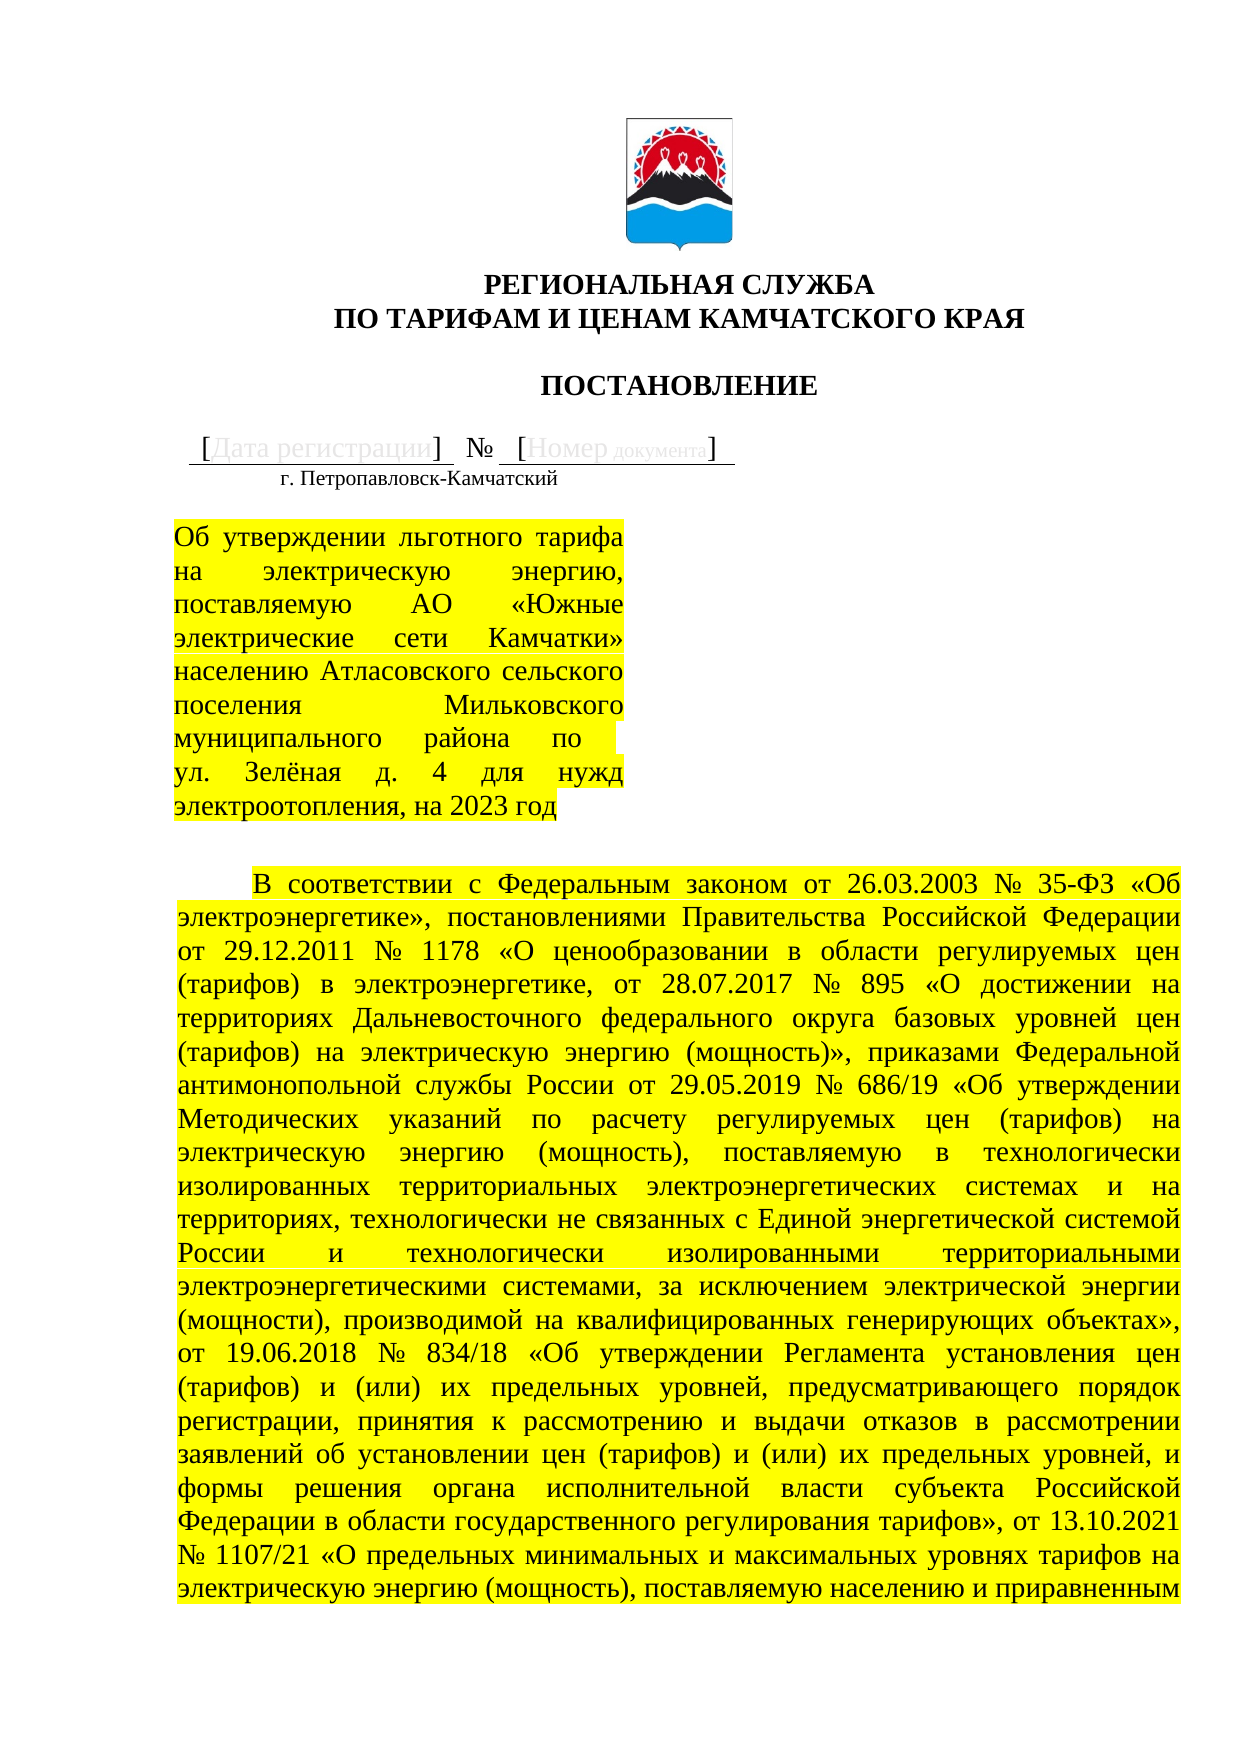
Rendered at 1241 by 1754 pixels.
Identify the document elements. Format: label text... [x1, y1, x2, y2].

table_header [Номер документа] [499, 430, 735, 464]
table_header [Дата регистрации] [189, 430, 454, 464]
text ПОСТАНОВЛЕНИЕ [177, 368, 1181, 402]
picture [626, 118, 733, 223]
text РЕГИОНАЛЬНАЯ СЛУЖБА [177, 267, 1181, 301]
picture [626, 236, 733, 251]
text ПО ТАРИФАМ И ЦЕНАМ КАМЧАТСКОГО КРАЯ [177, 301, 1181, 334]
table_header Об утверждении льготного тарифа на электрическую энергию, поставляемую АО «Южные электрические сети Камчатки» населению Атласовского сельского поселения Мильковского муниципального района по ул. Зелёная д. 4 для нужд электроотопления, на 2023 год [163, 508, 635, 866]
table_header № [454, 430, 498, 464]
text г. Петропавловск-Камчатский [177, 465, 1181, 508]
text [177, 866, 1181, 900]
